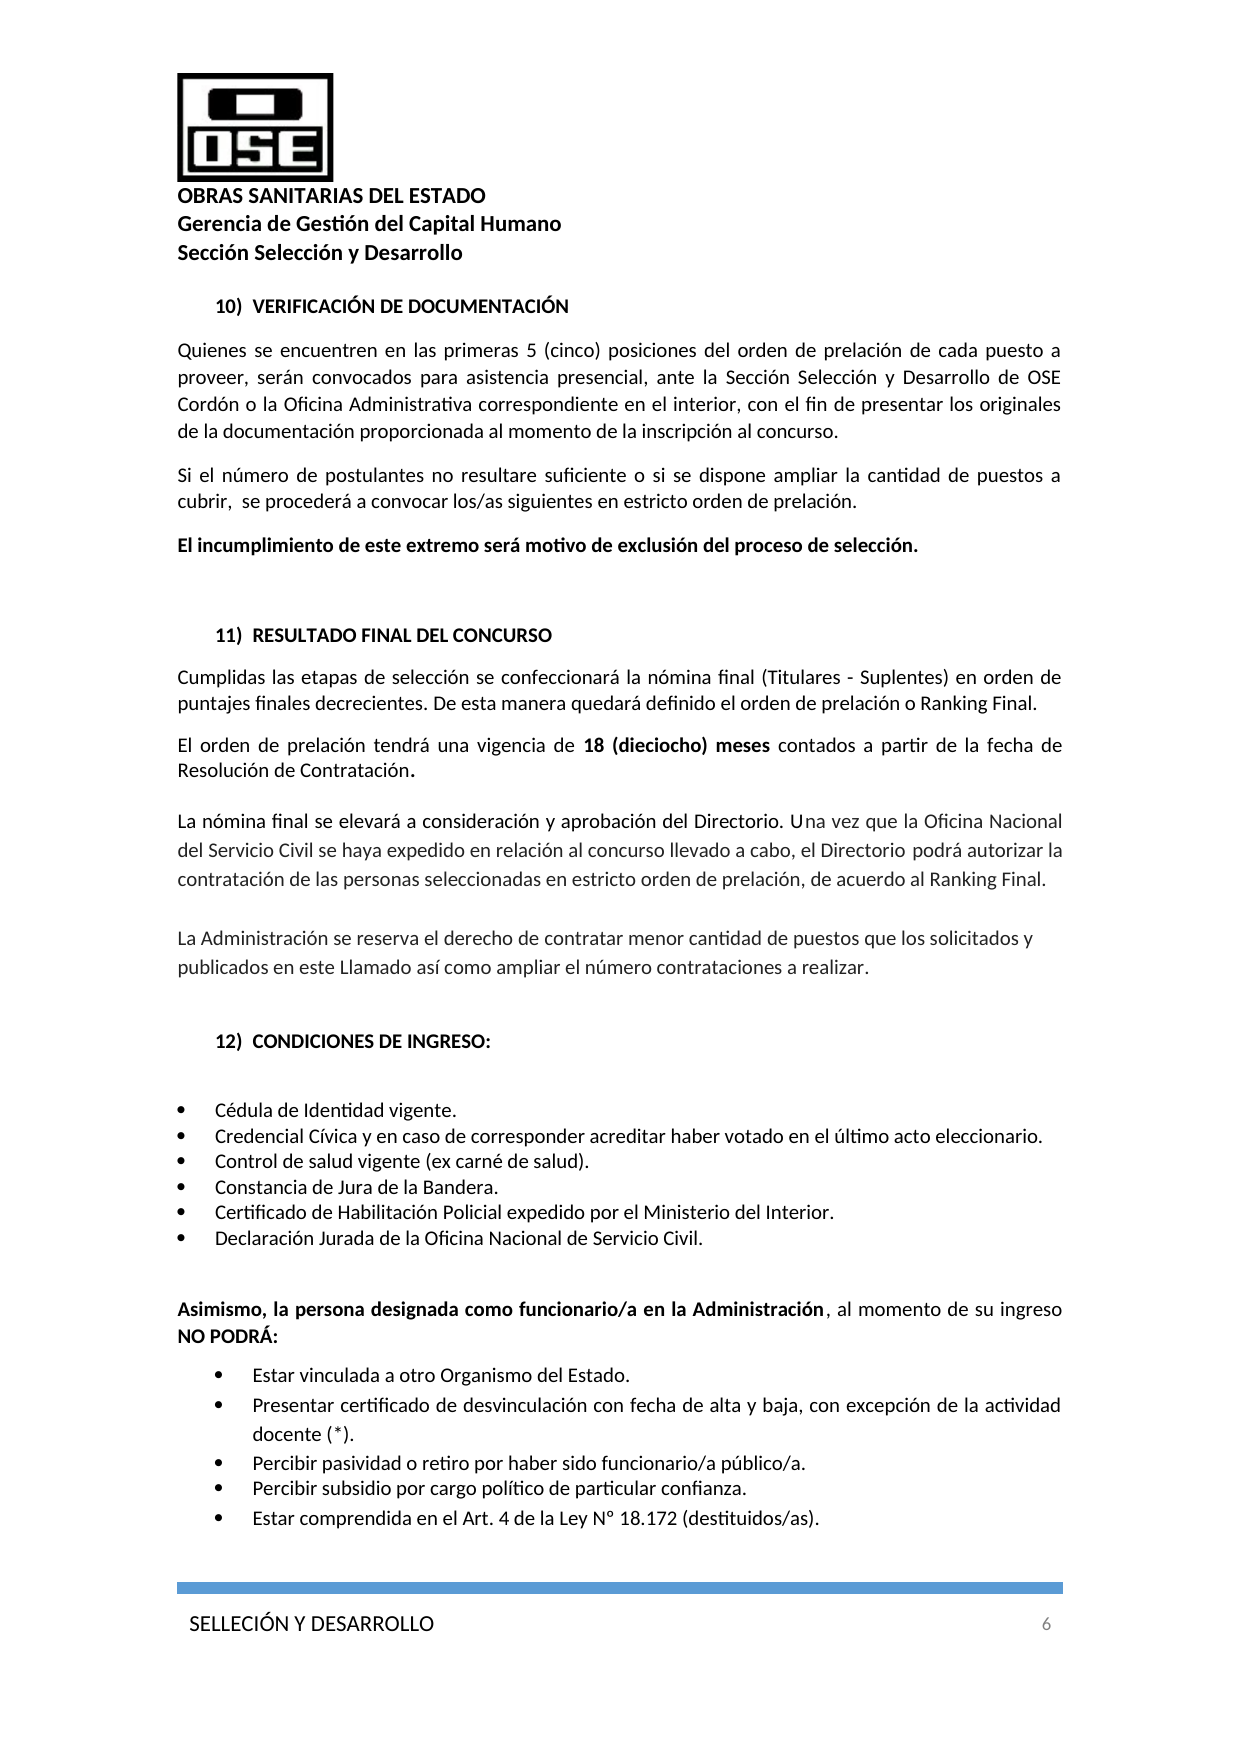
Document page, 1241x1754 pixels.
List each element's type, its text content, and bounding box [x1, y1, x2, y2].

list Presentar certificado de desvinculación con fecha de alta y baja, con excepción de la actividad docente (*). [215, 1392, 1063, 1446]
list Cédula de Identidad vigente. [177, 1098, 1063, 1123]
list Certificado de Habilitación Policial expedido por el Ministerio del Interior. [177, 1199, 1063, 1225]
text Quienes se encuentren en las primeras 5 (cinco) posiciones del orden de prelación de cada puesto a proveer, serán convocados para asistencia presencial, ante la Sección Selección y Desarrollo de OSE Cordón o la Oficina Administrativa correspondiente en el interior, con el fin de presentar los originales de la documentación proporcionada al momento de la inscripción al concurso. [177, 338, 1063, 444]
list Estar vinculada a otro Organismo del Estado. [215, 1363, 1063, 1388]
list Declaración Jurada de la Oficina Nacional de Servicio Civil. [177, 1225, 1063, 1250]
list Constancia de Jura de la Bandera. [177, 1174, 1063, 1199]
text La Administración se reserva el derecho de contratar menor cantidad de puestos que los solicitados y publicados en este Llamado así como ampliar el número contrataciones a realizar. [177, 896, 1063, 1011]
list Estar comprendida en el Art. 4 de la Ley Nº 18.172 (destituidos/as). [215, 1505, 1063, 1530]
list Percibir pasividad o retiro por haber sido funcionario/a público/a. [215, 1450, 1063, 1476]
list Control de salud vigente (ex carné de salud). [177, 1148, 1063, 1174]
list VERIFICACIÓN DE DOCUMENTACIÓN [215, 294, 1063, 319]
text El incumplimiento de este extremo será motivo de exclusión del proceso de selección. [177, 532, 1063, 558]
picture [177, 73, 334, 182]
text Cumplidas las etapas de selección se confeccionará la nómina final (Titulares - Suplentes) en orden de puntajes finales decrecientes. De esta manera quedará definido el orden de prelación o Ranking Final. [177, 664, 1063, 715]
text Si el número de postulantes no resultare suficiente o si se dispone ampliar la cantidad de puestos a cubrir, se procederá a convocar los/as siguientes en estricto orden de prelación. [177, 462, 1063, 514]
text La nómina final se elevará a consideración y aprobación del Directorio. Una vez que la Oficina Nacional del Servicio Civil se haya expedido en relación al concurso llevado a cabo, el Directorio podrá autorizar la contratación de las personas seleccionadas en estricto orden de prelación, de acuerdo al Ranking Final. [177, 808, 1063, 892]
list CONDICIONES DE INGRESO: [215, 1028, 1063, 1053]
text Asimismo, la persona designada como funcionario/a en la Administración, al momento de su ingreso NO PODRÁ: [177, 1296, 1063, 1349]
list Percibir subsidio por cargo político de particular confianza. [215, 1476, 1063, 1501]
text El orden de prelación tendrá una vigencia de 18 (dieciocho) meses contados a partir de la fecha de Resolución de Contratación. [177, 732, 1063, 783]
list Credencial Cívica y en caso de corresponder acreditar haber votado en el último acto eleccionario. [177, 1123, 1063, 1148]
list RESULTADO FINAL DEL CONCURSO [215, 622, 1063, 648]
